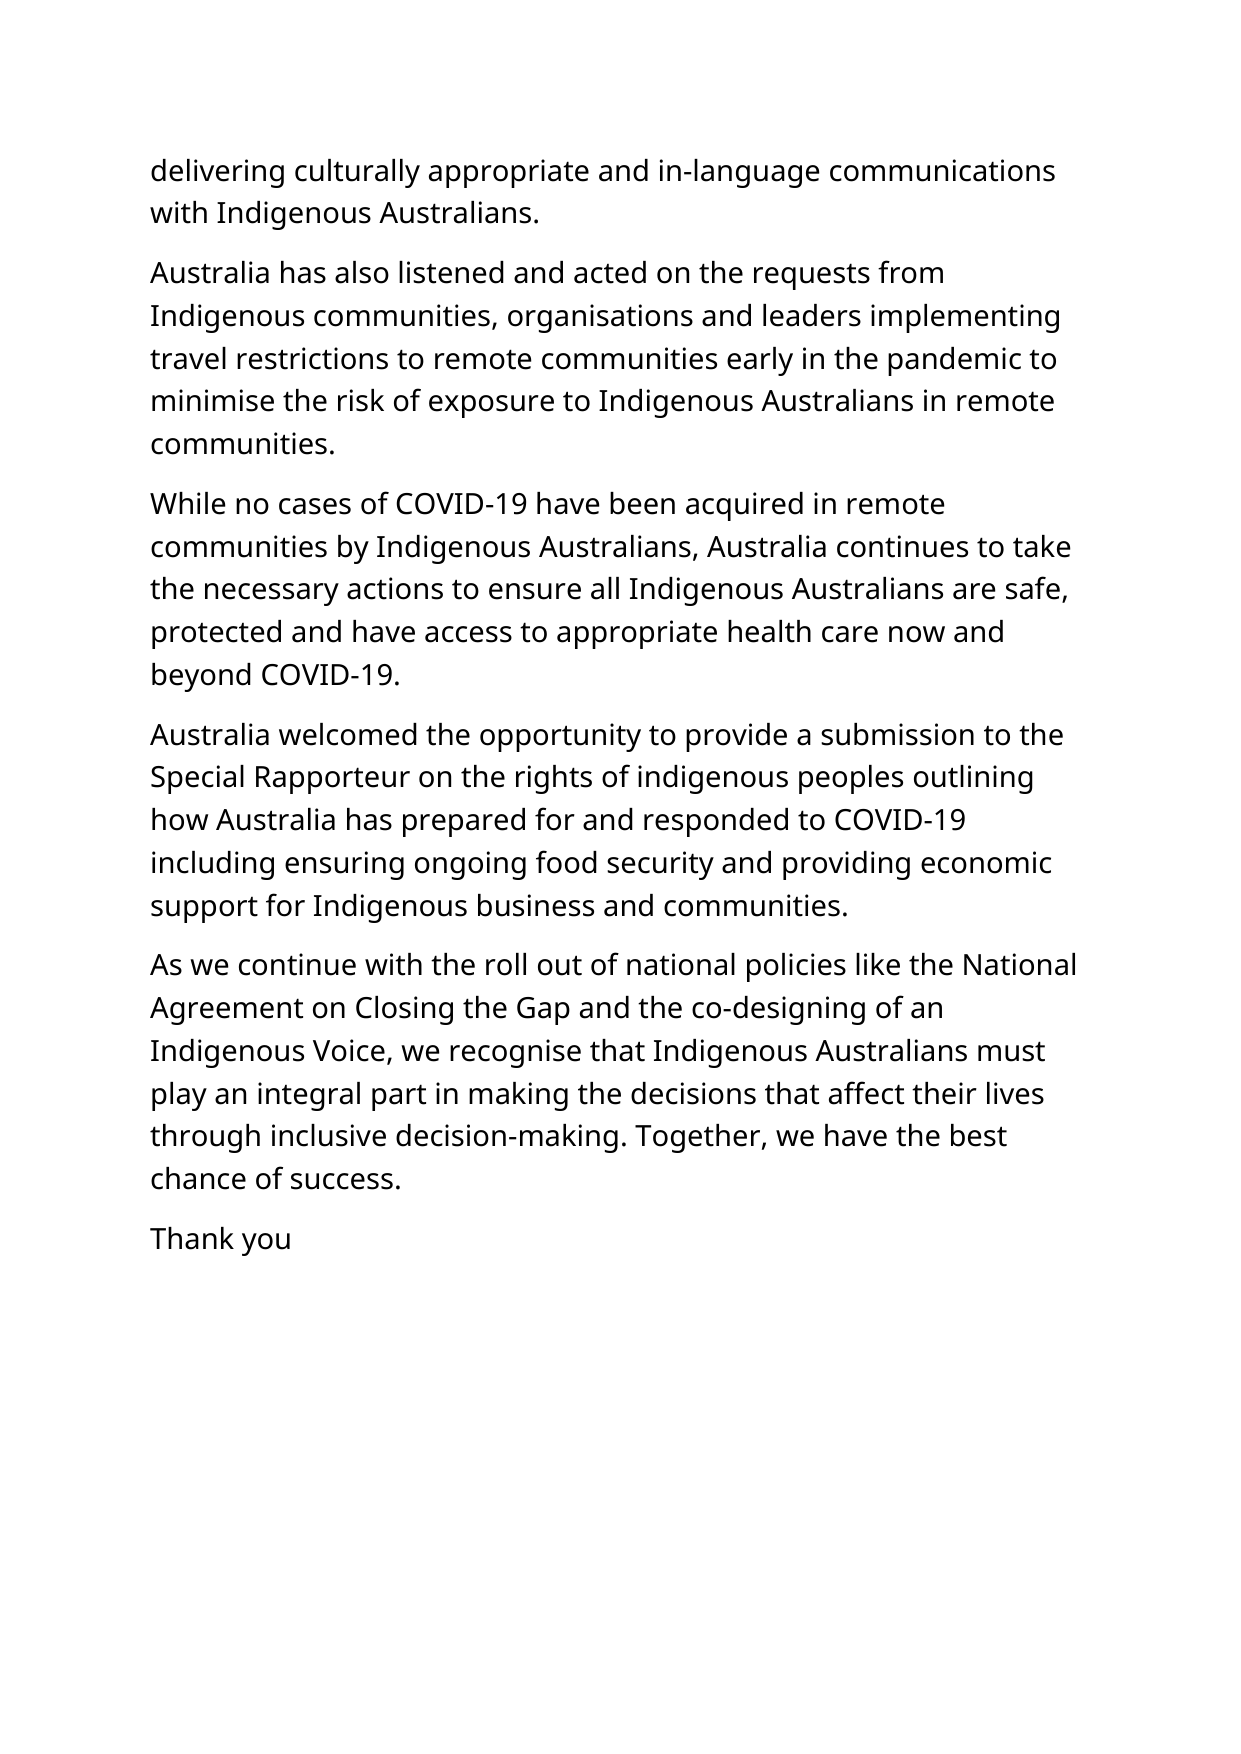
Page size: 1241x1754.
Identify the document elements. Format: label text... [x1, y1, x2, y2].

text While no cases of COVID-19 have been acquired in remote communities by Indigenous Australians, Australia continues to take the necessary actions to ensure all Indigenous Australians are safe, protected and have access to appropriate health care now and beyond COVID-19. [150, 483, 1090, 694]
text As we continue with the roll out of national policies like the National Agreement on Closing the Gap and the co-designing of an Indigenous Voice, we recognise that Indigenous Australians must play an integral part in making the decisions that affect their lives through inclusive decision-making. Together, we have the best chance of success. [150, 944, 1090, 1198]
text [150, 150, 1090, 232]
text Australia has also listened and acted on the requests from Indigenous communities, organisations and leaders implementing travel restrictions to remote communities early in the pandemic to minimise the risk of exposure to Indigenous Australians in remote communities. [150, 252, 1090, 463]
text Australia welcomed the opportunity to provide a submission to the Special Rapporteur on the rights of indigenous peoples outlining how Australia has prepared for and responded to COVID-19 including ensuring ongoing food security and providing economic support for Indigenous business and communities. [150, 714, 1090, 925]
text Thank you [150, 1218, 1090, 1258]
